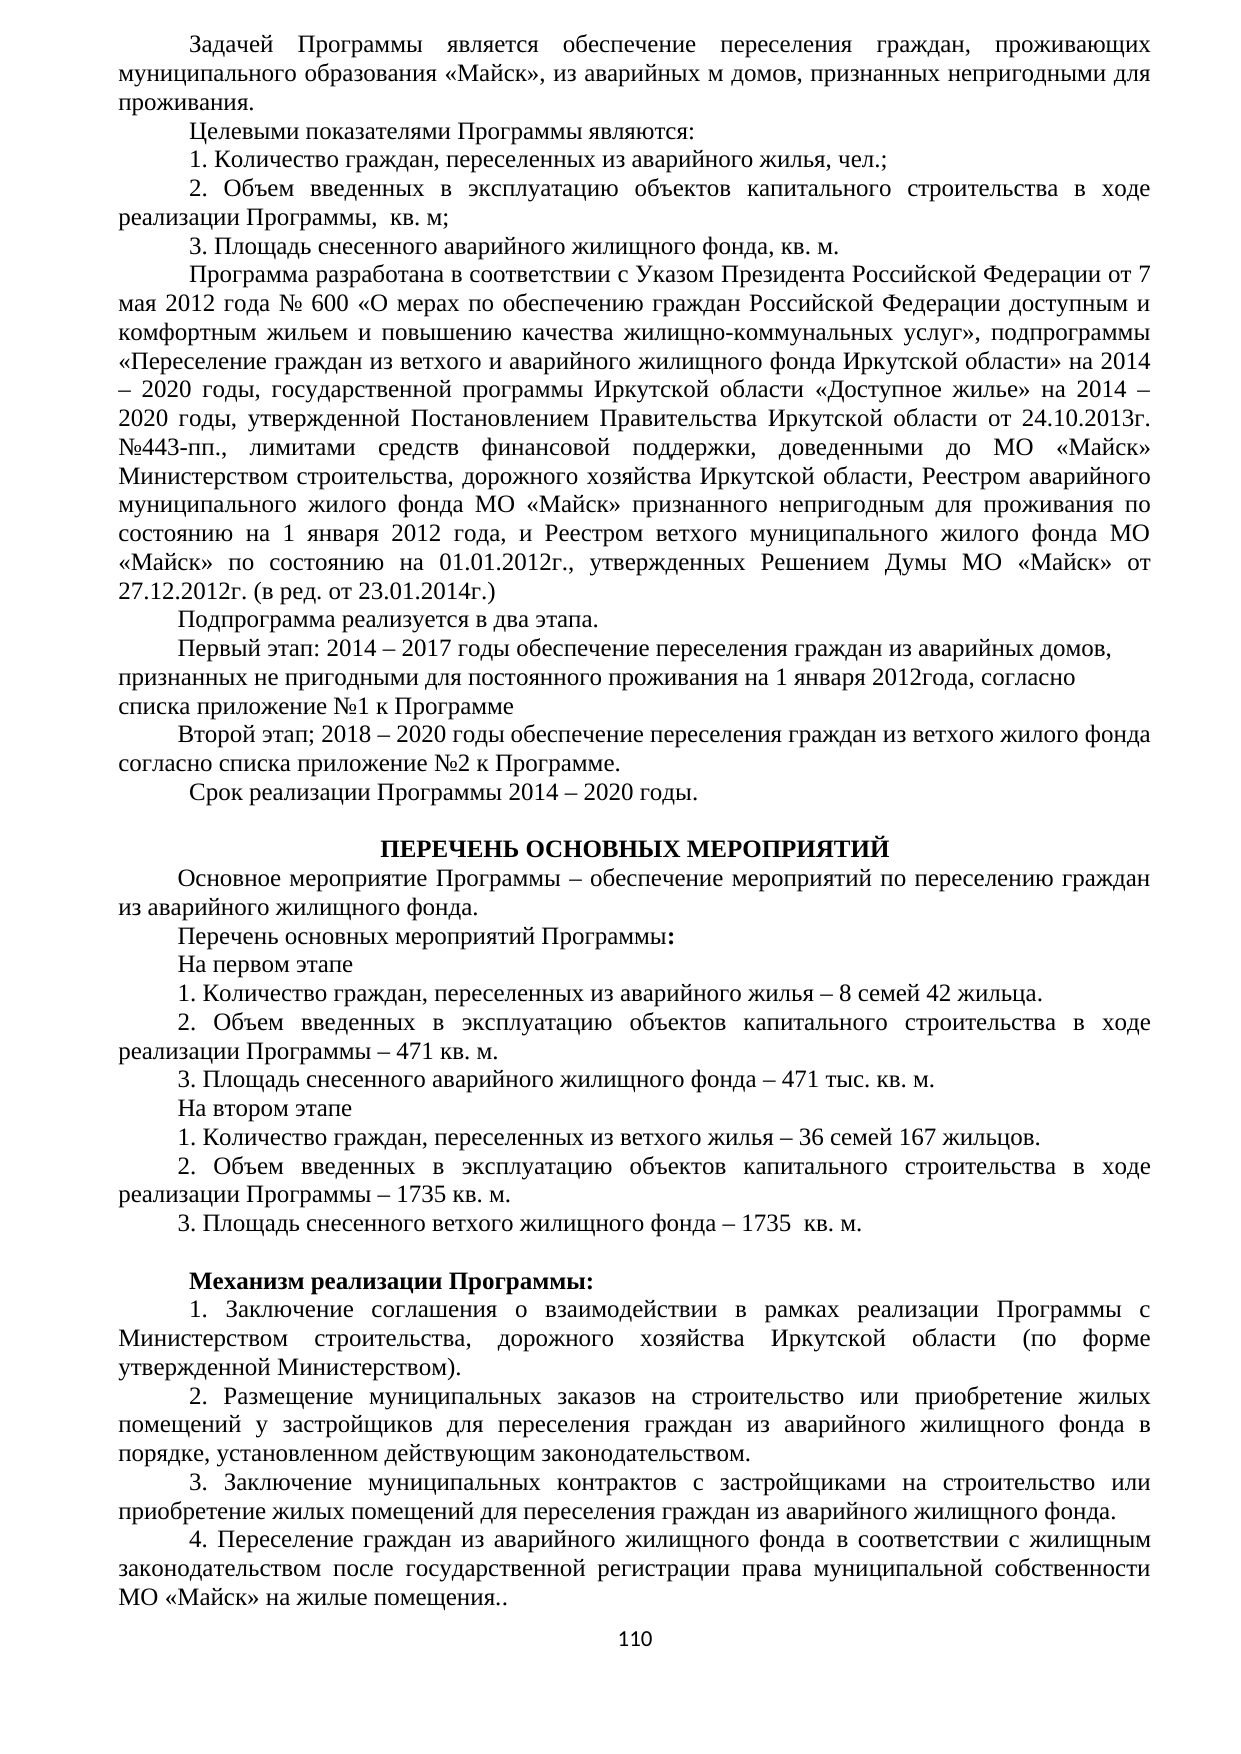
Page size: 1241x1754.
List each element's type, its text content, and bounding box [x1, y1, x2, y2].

text Перечень основных мероприятий Программы: [118, 921, 1152, 949]
text 1. Количество граждан, переселенных из аварийного жилья – 8 семей 42 жильца. [118, 978, 1152, 1007]
text 2. Объем введенных в эксплуатацию объектов капитального строительства в ходе реализации Программы – 471 кв. м. [118, 1007, 1152, 1064]
text 1. Заключение соглашения о взаимодействии в рамках реализации Программы с Министерством строительства, дорожного хозяйства Иркутской области (по форме утвержденной Министерством). [118, 1294, 1152, 1381]
text Подпрограмма реализуется в два этапа. [118, 604, 1152, 633]
text 3. Площадь снесенного аварийного жилищного фонда, кв. м. [118, 231, 1152, 259]
text 1. Количество граждан, переселенных из ветхого жилья – 36 семей 167 жильцов. [118, 1122, 1152, 1151]
text 4. Переселение граждан из аварийного жилищного фонда в соответствии с жилищным законодательством после государственной регистрации права муниципальной собственности МО «Майск» на жилые помещения.. [118, 1524, 1152, 1611]
text Второй этап; 2018 – 2020 годы обеспечение переселения граждан из ветхого жилого фонда согласно списка приложение №2 к Программе. [118, 719, 1152, 777]
text На первом этапе [118, 949, 1152, 978]
text Программа разработана в соответствии с Указом Президента Российской Федерации от 7 мая 2012 года № 600 «О мерах по обеспечению граждан Российской Федерации доступным и комфортным жильем и повышению качества жилищно-коммунальных услуг», подпрограммы «Переселение граждан из ветхого и аварийного жилищного фонда Иркутской области» на 2014 – 2020 годы, государственной программы Иркутской области «Доступное жилье» на 2014 – 2020 годы, утвержденной Постановлением Правительства Иркутской области от 24.10.2013г. №443-пп., лимитами средств финансовой поддержки, доведенными до МО «Майск» Министерством строительства, дорожного хозяйства Иркутской области, Реестром аварийного муниципального жилого фонда МО «Майск» признанного непригодным для проживания по состоянию на 1 января 2012 года, и Реестром ветхого муниципального жилого фонда МО «Майск» по состоянию на 01.01.2012г., утвержденных Решением Думы МО «Майск» от 27.12.2012г. (в ред. от 23.01.2014г.) [118, 259, 1152, 604]
text 3. Площадь снесенного аварийного жилищного фонда – 471 тыс. кв. м. [118, 1064, 1152, 1093]
text 2. Объем введенных в эксплуатацию объектов капитального строительства в ходе реализации Программы, кв. м; [118, 173, 1152, 231]
text ПЕРЕЧЕНЬ ОСНОВНЫХ МЕРОПРИЯТИЙ [118, 834, 1152, 863]
text Основное мероприятие Программы – обеспечение мероприятий по переселению граждан из аварийного жилищного фонда. [118, 863, 1152, 921]
text Срок реализации Программы 2014 – 2020 годы. [118, 777, 1152, 806]
text Целевыми показателями Программы являются: [118, 116, 1152, 144]
text Задачей Программы является обеспечение переселения граждан, проживающих муниципального образования «Майск», из аварийных м домов, признанных непригодными для проживания. [118, 29, 1152, 116]
text Первый этап: 2014 – 2017 годы обеспечение переселения граждан из аварийных домов, признанных не пригодными для постоянного проживания на 1 января 2012года, согласно списка приложение №1 к Программе [118, 633, 1152, 719]
text Механизм реализации Программы: [118, 1266, 1152, 1294]
text 1. Количество граждан, переселенных из аварийного жилья, чел.; [118, 144, 1152, 173]
text 3. Площадь снесенного ветхого жилищного фонда – 1735 кв. м. [118, 1208, 1152, 1237]
text 2. Размещение муниципальных заказов на строительство или приобретение жилых помещений у застройщиков для переселения граждан из аварийного жилищного фонда в порядке, установленном действующим законодательством. [118, 1381, 1152, 1467]
text На втором этапе [118, 1093, 1152, 1122]
text 3. Заключение муниципальных контрактов с застройщиками на строительство или приобретение жилых помещений для переселения граждан из аварийного жилищного фонда. [118, 1467, 1152, 1524]
text 2. Объем введенных в эксплуатацию объектов капитального строительства в ходе реализации Программы – 1735 кв. м. [118, 1151, 1152, 1208]
